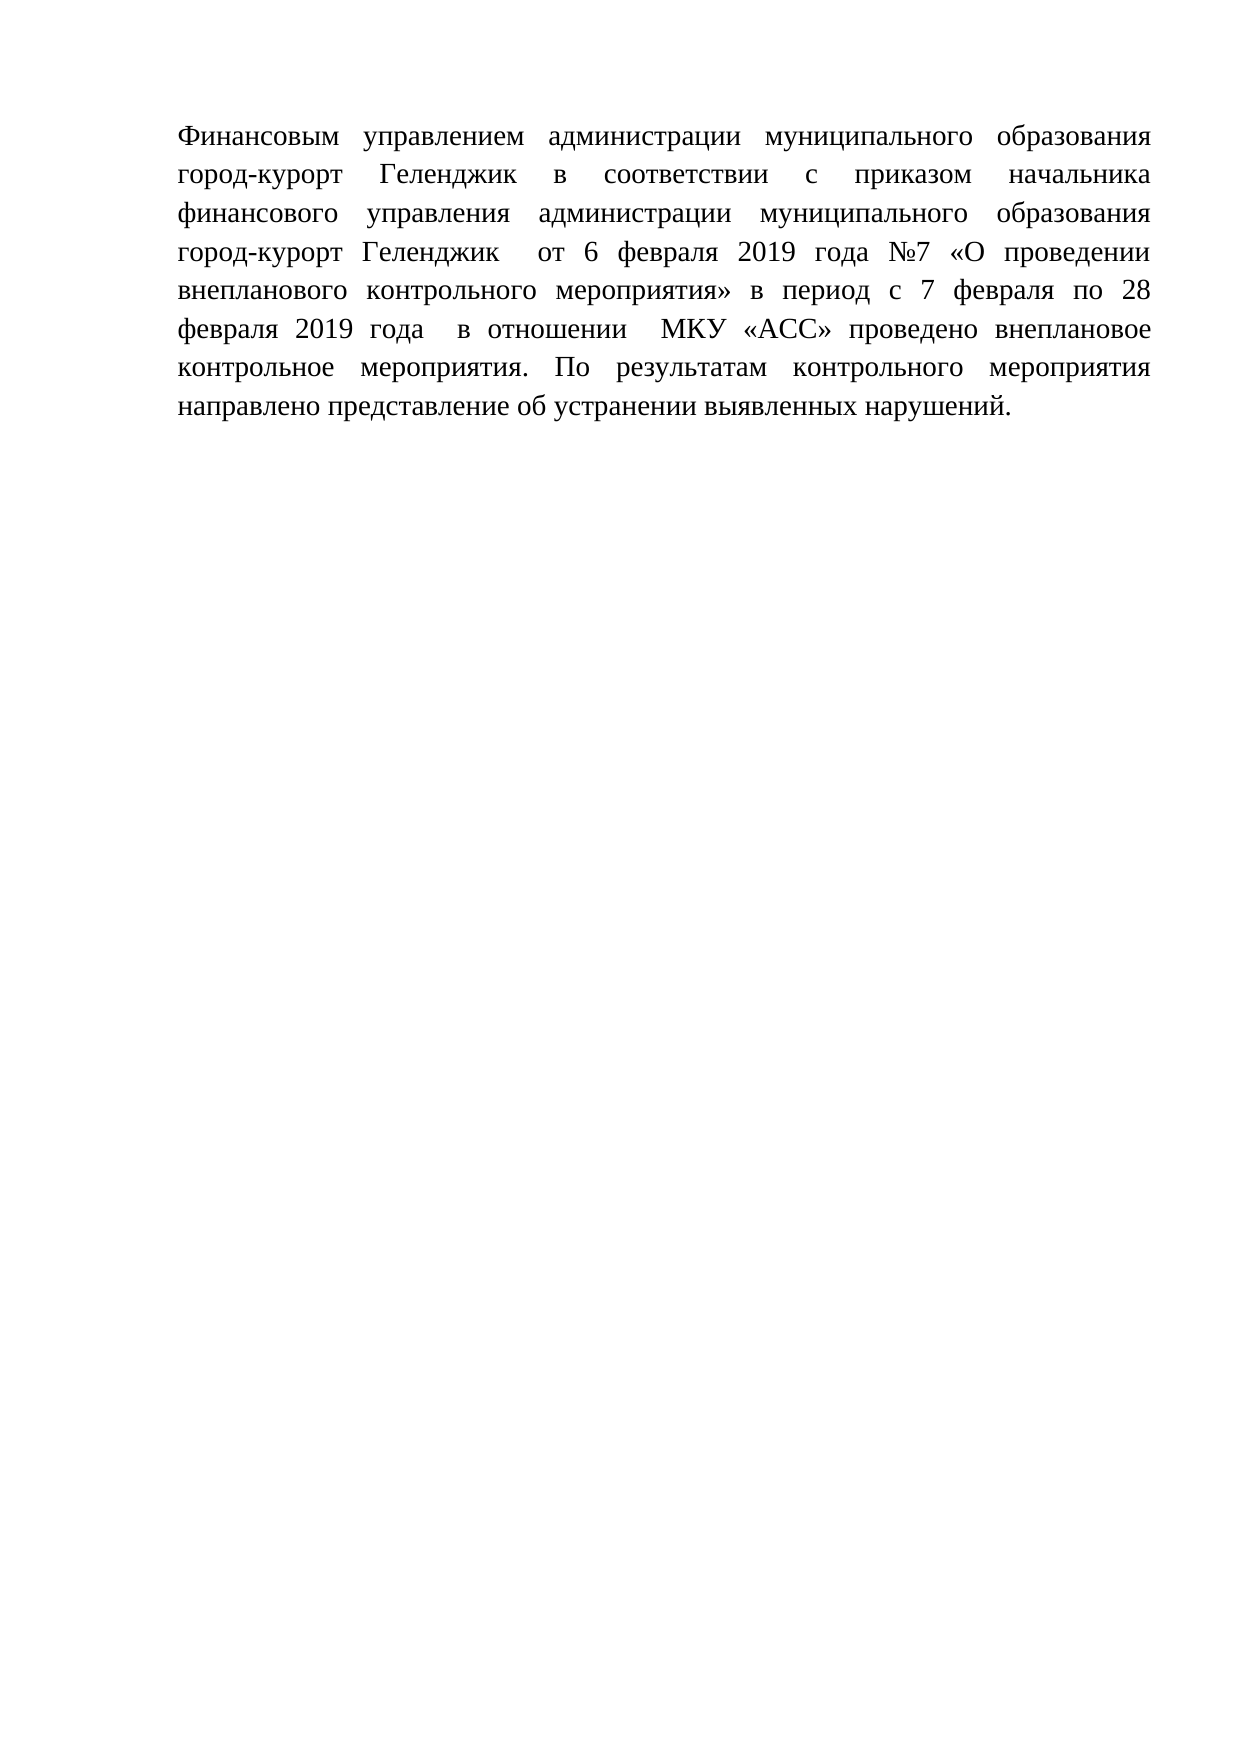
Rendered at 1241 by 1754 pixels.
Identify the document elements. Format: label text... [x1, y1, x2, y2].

text Финансовым управлением администрации муниципального образования город-курорт Геленджик в соответствии с приказом начальника финансового управления администрации муниципального образования город-курорт Геленджик от 6 февраля 2019 года №7 «О проведении внепланового контрольного мероприятия» в период с 7 февраля по 28 февраля 2019 года в отношении МКУ «АСС» проведено внеплановое контрольное мероприятия. По результатам контрольного мероприятия направлено представление об устранении выявленных нарушений. [177, 118, 1152, 421]
